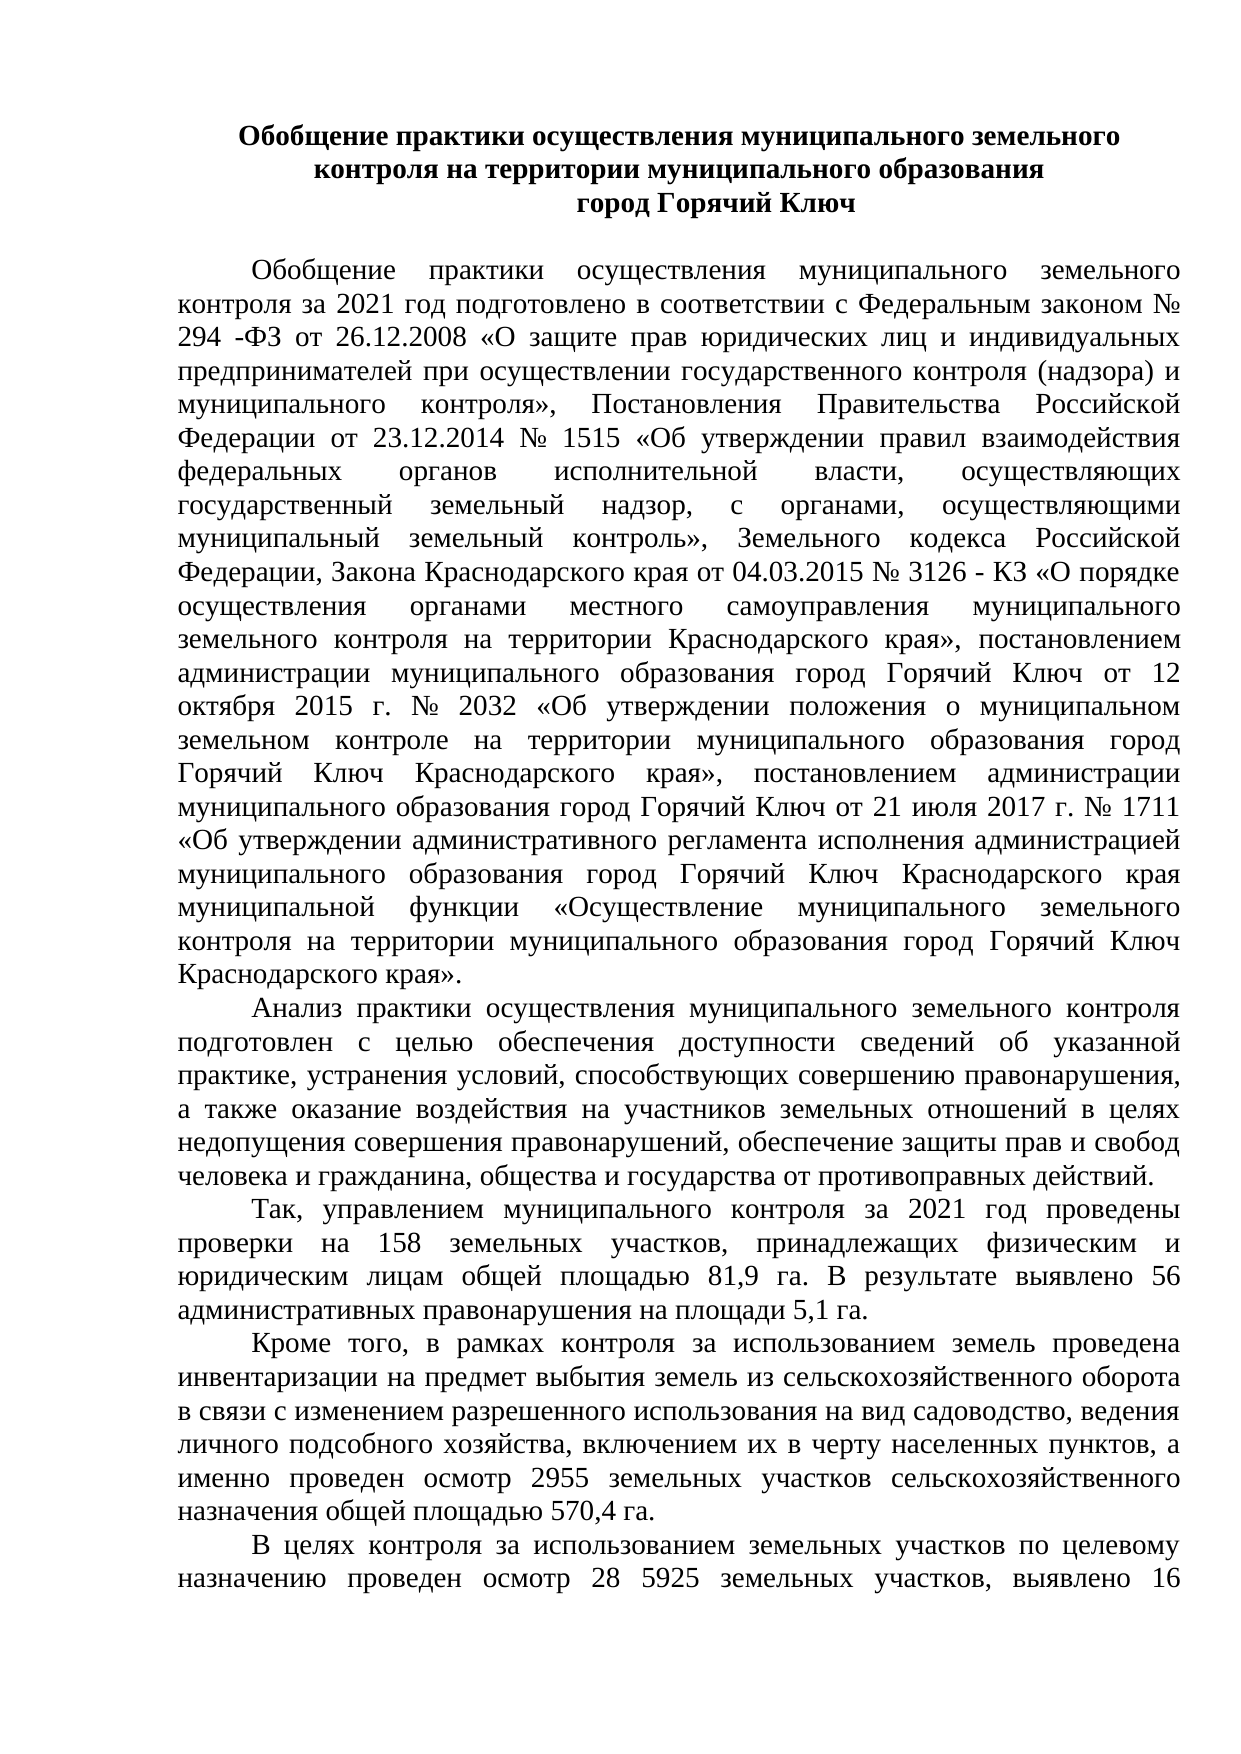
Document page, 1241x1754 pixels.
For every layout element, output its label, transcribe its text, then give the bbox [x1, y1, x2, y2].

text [177, 1527, 1181, 1594]
text Так, управлением муниципального контроля за 2021 год проведены проверки на 158 земельных участков, принадлежащих физическим и юридическим лицам общей площадью 81,9 га. В результате выявлено 56 административных правонарушения на площади 5,1 га. [177, 1191, 1181, 1326]
text город Горячий Ключ [177, 185, 1181, 219]
text контроля на территории муниципального образования [177, 152, 1181, 185]
text Анализ практики осуществления муниципального земельного контроля подготовлен с целью обеспечения доступности сведений об указанной практике, устранения условий, способствующих совершению правонарушения, а также оказание воздействия на участников земельных отношений в целях недопущения совершения правонарушений, обеспечение защиты прав и свобод человека и гражданина, общества и государства от противоправных действий. [177, 990, 1181, 1191]
text Обобщение практики осуществления муниципального земельного [177, 118, 1181, 152]
text Кроме того, в рамках контроля за использованием земель проведена инвентаризации на предмет выбытия земель из сельскохозяйственного оборота в связи с изменением разрешенного использования на вид садоводство, ведения личного подсобного хозяйства, включением их в черту населенных пунктов, а именно проведен осмотр 2955 земельных участков сельскохозяйственного назначения общей площадью 570,4 га. [177, 1326, 1181, 1527]
text Обобщение практики осуществления муниципального земельного контроля за 2021 год подготовлено в соответствии с Федеральным законом № 294 -ФЗ от 26.12.2008 «О защите прав юридических лиц и индивидуальных предпринимателей при осуществлении государственного контроля (надзора) и муниципального контроля», Постановления Правительства Российской Федерации от 23.12.2014 № 1515 «Об утверждении правил взаимодействия федеральных органов исполнительной власти, осуществляющих государственный земельный надзор, с органами, осуществляющими муниципальный земельный контроль», Земельного кодекса Российской Федерации, Закона Краснодарского края от 04.03.2015 № 3126 - КЗ «О порядке осуществления органами местного самоуправления муниципального земельного контроля на территории Краснодарского края», постановлением администрации муниципального образования город Горячий Ключ от 12 октября 2015 г. № 2032 «Об утверждении положения о муниципальном земельном контроле на территории муниципального образования город Горячий Ключ Краснодарского края», постановлением администрации муниципального образования город Горячий Ключ от 21 июля 2017 г. № 1711 «Об утверждении административного регламента исполнения администрацией муниципального образования город Горячий Ключ Краснодарского края муниципальной функции «Осуществление муниципального земельного контроля на территории муниципального образования город Горячий Ключ Краснодарского края». [177, 252, 1181, 990]
